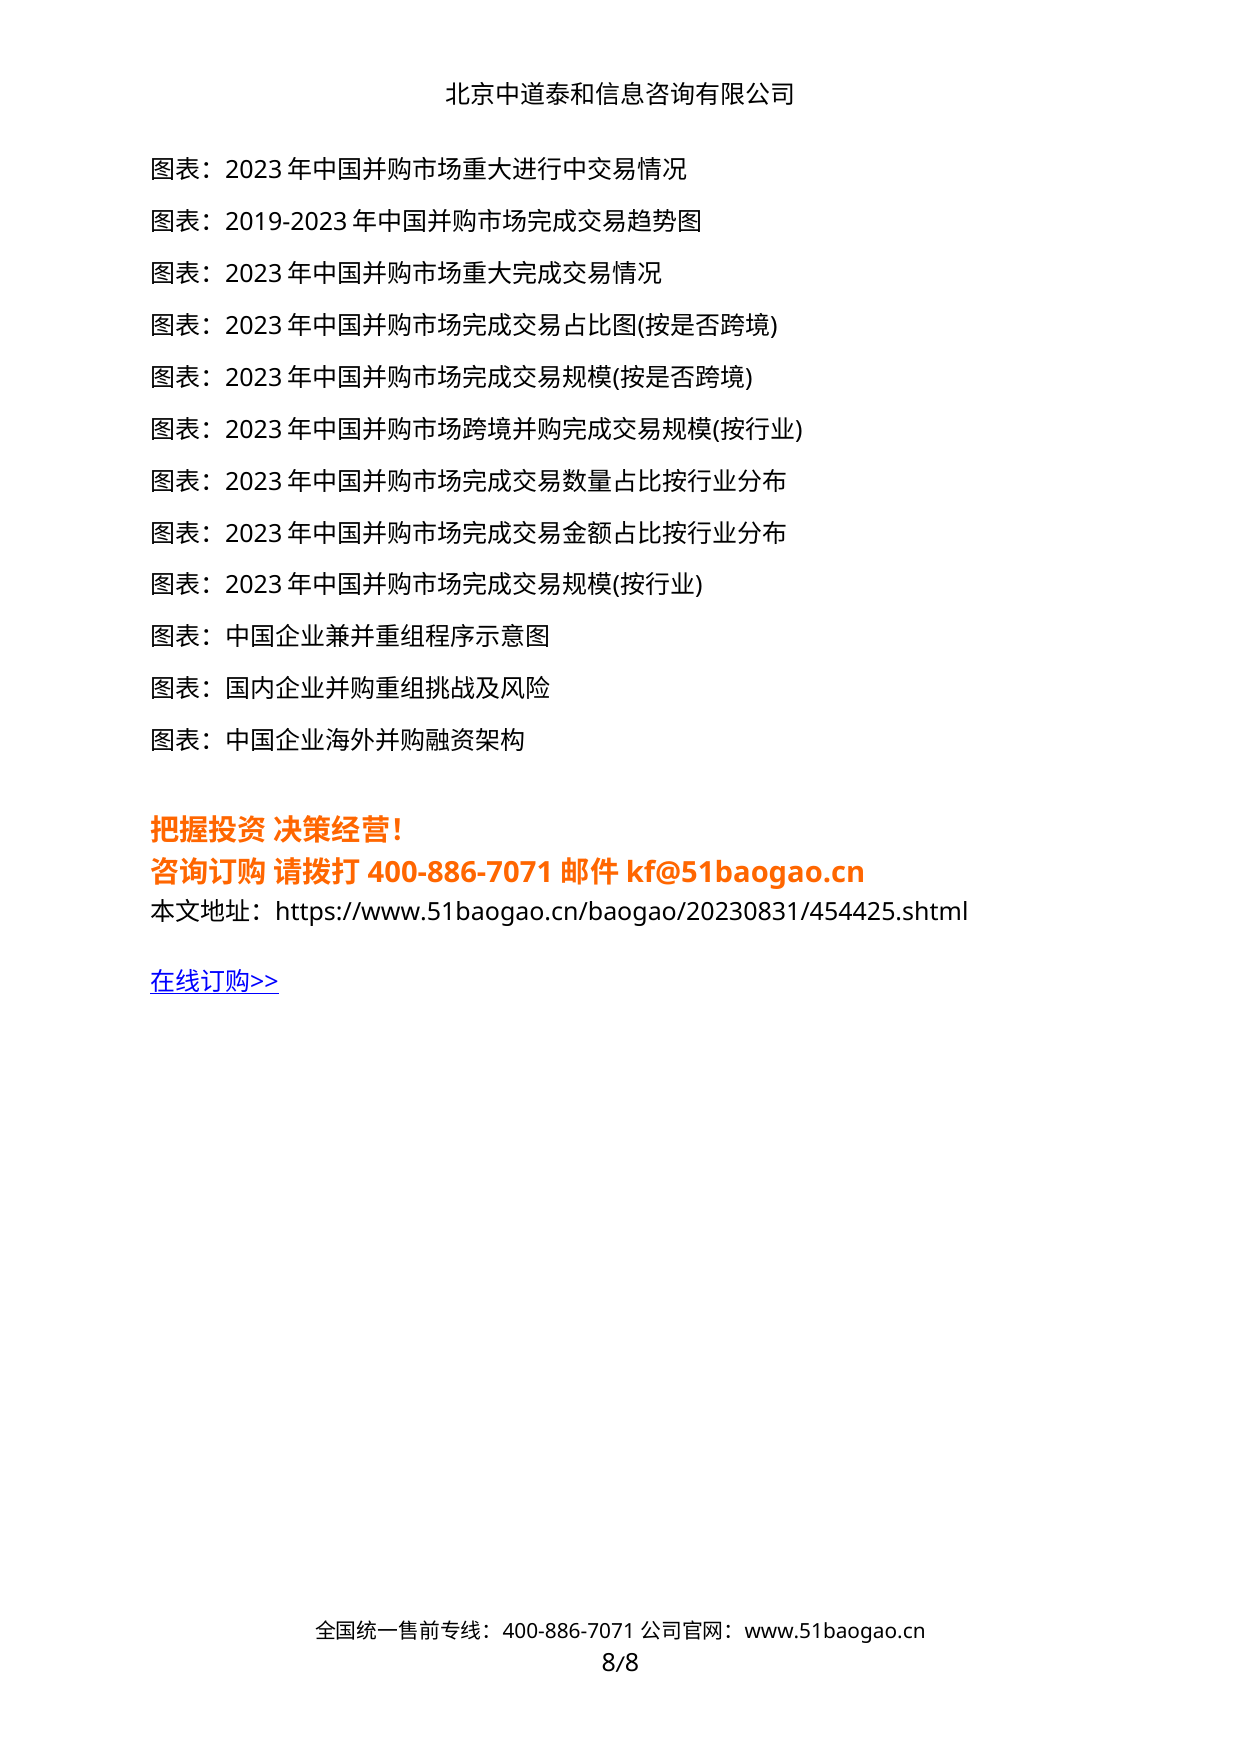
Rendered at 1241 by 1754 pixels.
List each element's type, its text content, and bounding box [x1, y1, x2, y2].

text 图表：中国企业兼并重组程序示意图 [150, 617, 1090, 653]
text 图表：2023年中国并购市场完成交易数量占比按行业分布 [150, 461, 1090, 497]
text 图表：2023年中国并购市场完成交易规模(按行业) [150, 565, 1090, 601]
text 图表：2023年中国并购市场重大进行中交易情况 [150, 150, 1090, 186]
text 图表：2023年中国并购市场完成交易规模(按是否跨境) [150, 357, 1090, 394]
text 图表：2023年中国并购市场跨境并购完成交易规模(按行业) [150, 409, 1090, 446]
text 图表：2023年中国并购市场完成交易金额占比按行业分布 [150, 513, 1090, 549]
text 图表：2023年中国并购市场完成交易占比图(按是否跨境) [150, 306, 1090, 342]
text 图表：国内企业并购重组挑战及风险 [150, 669, 1090, 705]
text 在线订购>> [150, 927, 1090, 998]
text 图表：中国企业海外并购融资架构 [150, 721, 1090, 757]
text 把握投资 决策经营！咨询订购 请拨打 400-886-7071 邮件 kf@51baogao.cn本文地址：https://www.51baogao.cn/baogao/20230831/454425.shtml [150, 772, 1090, 927]
text 图表：2023年中国并购市场重大完成交易情况 [150, 254, 1090, 290]
text 图表：2019-2023年中国并购市场完成交易趋势图 [150, 202, 1090, 238]
